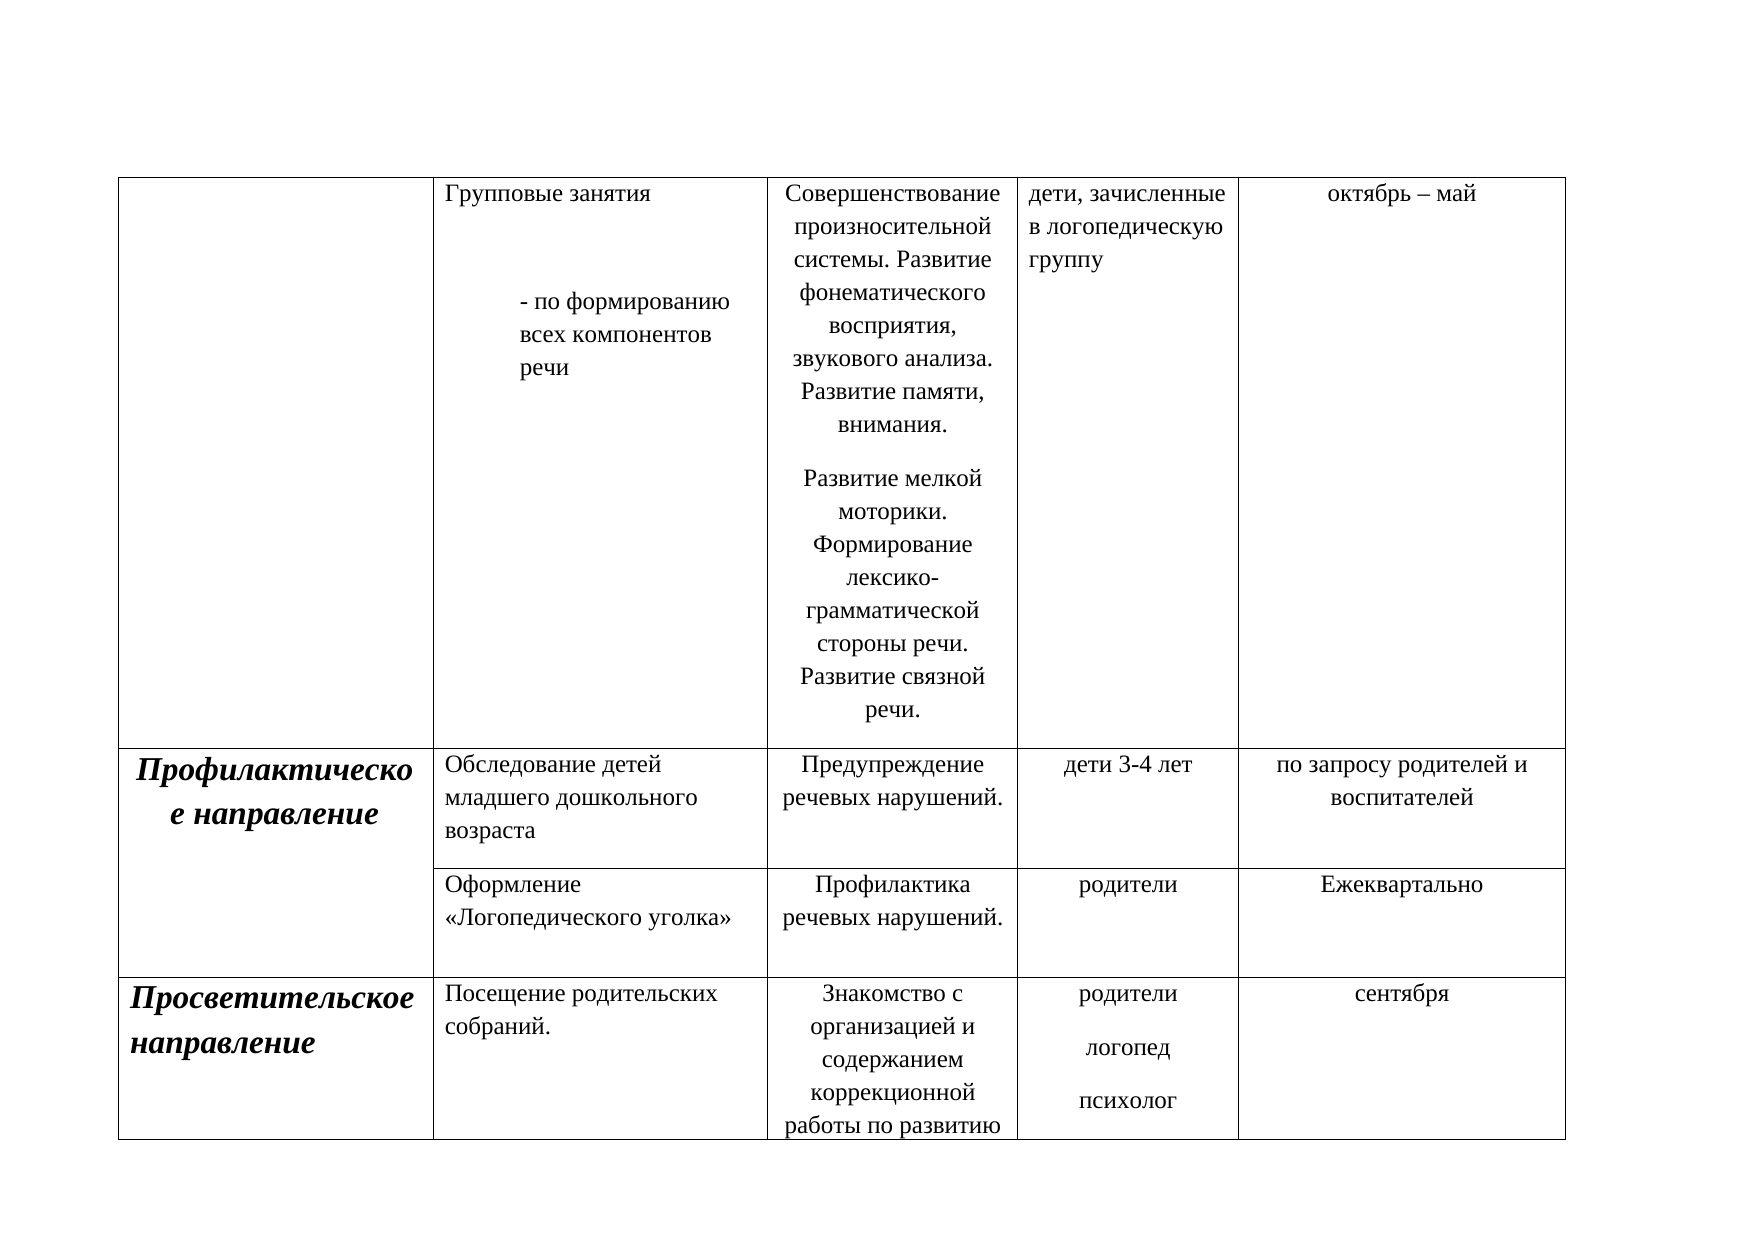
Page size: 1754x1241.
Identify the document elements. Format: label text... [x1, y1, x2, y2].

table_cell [768, 978, 1017, 1139]
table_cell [119, 978, 433, 1139]
table_cell родители [1018, 869, 1238, 977]
table_cell по запросу родителей и воспитателей [1239, 749, 1565, 868]
table_cell октябрь – май [1239, 178, 1565, 748]
table_cell Групповые занятия - по формированию всех компонентов речи [434, 178, 767, 748]
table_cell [434, 978, 767, 1139]
table_cell Ежеквартально [1239, 869, 1565, 977]
table_cell Профилактика речевых нарушений. [768, 869, 1017, 977]
table_cell Обследование детей младшего дошкольного возраста [434, 749, 767, 868]
table_cell Совершенствование произносительной системы. Развитие фонематического восприятия, звукового анализа. Развитие памяти, внимания. Развитие мелкой моторики. Формирование лексико-грамматической стороны речи. Развитие связной речи. [768, 178, 1017, 748]
table_cell Предупреждение речевых нарушений. [768, 749, 1017, 868]
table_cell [119, 178, 433, 748]
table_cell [1018, 978, 1238, 1139]
table_cell Оформление «Логопедического уголка» [434, 869, 767, 977]
table_cell дети 3-4 лет [1018, 749, 1238, 868]
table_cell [1018, 178, 1238, 748]
table_cell сентября [1239, 978, 1565, 1139]
table_cell Профилактическое направление [119, 749, 433, 977]
